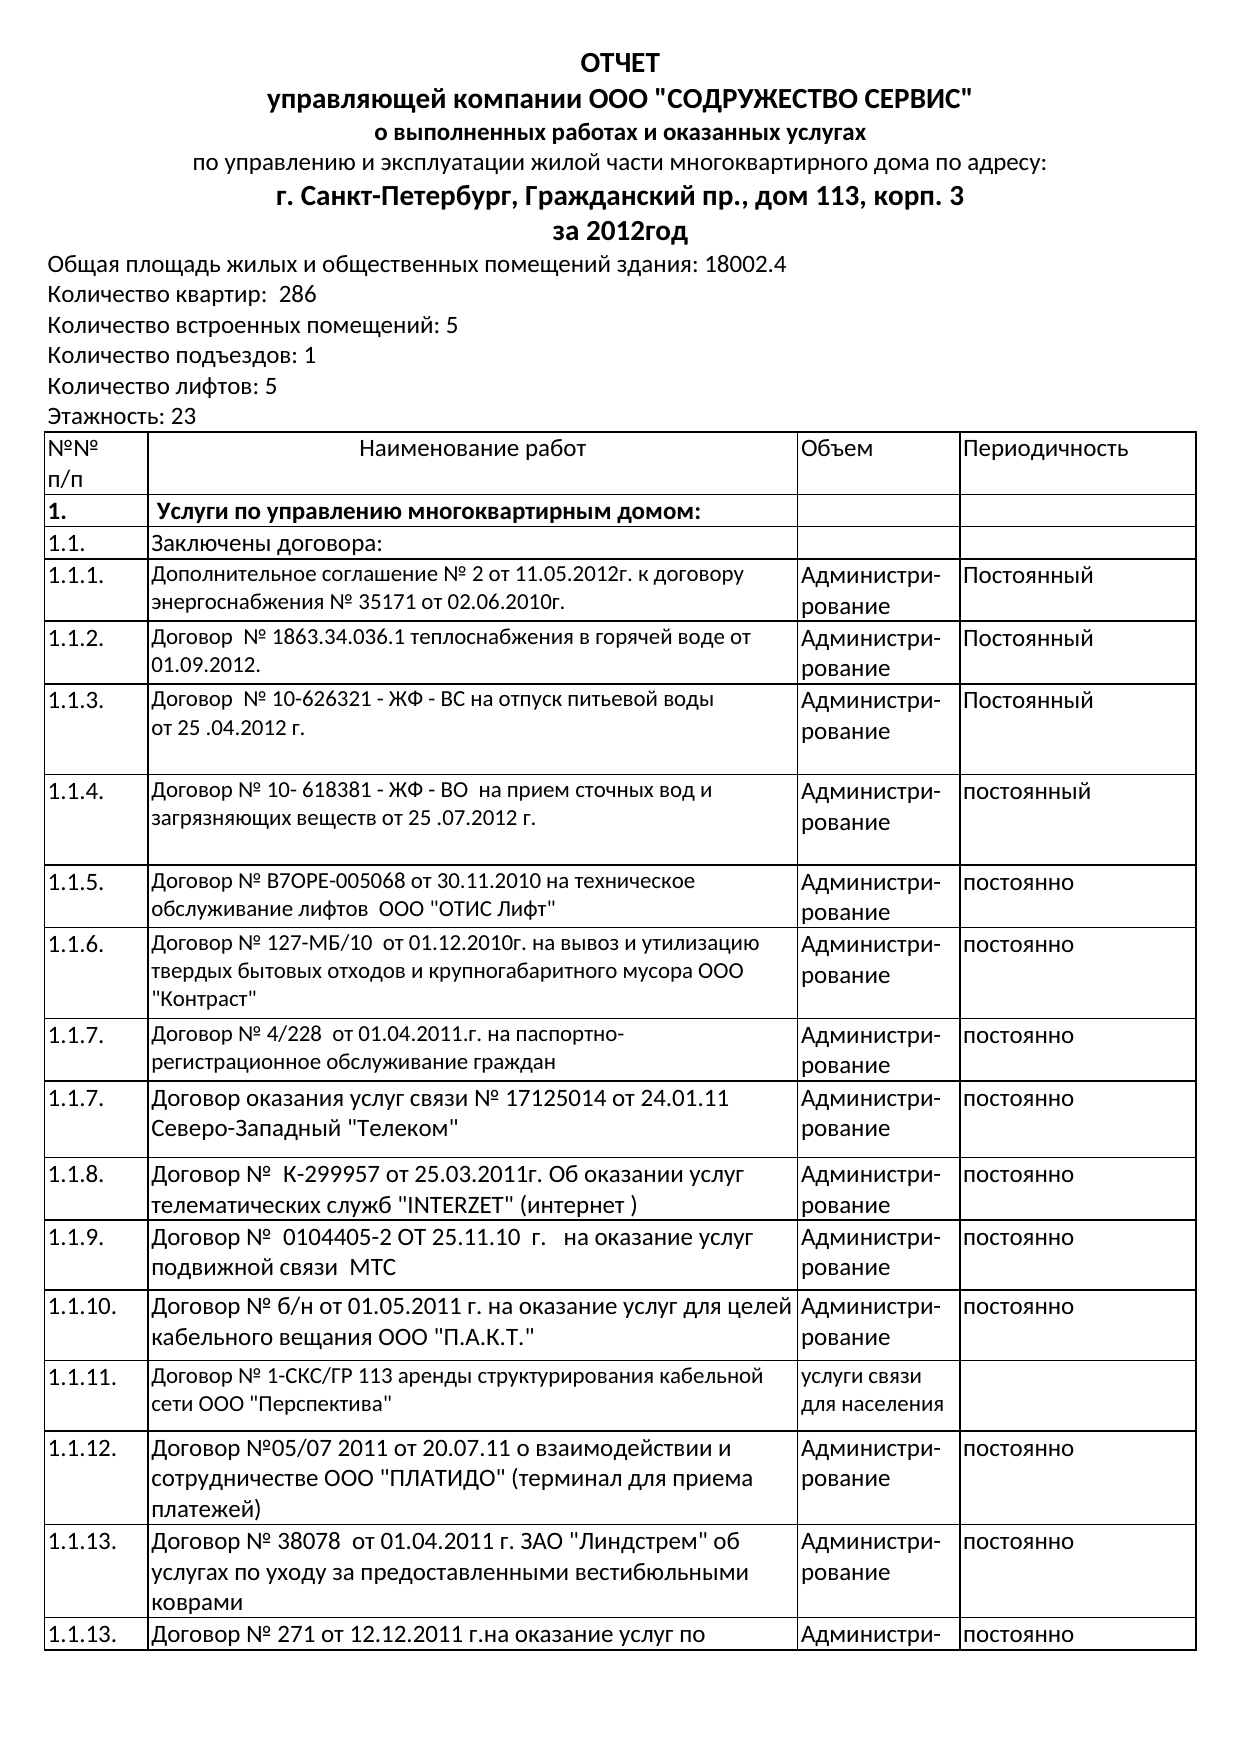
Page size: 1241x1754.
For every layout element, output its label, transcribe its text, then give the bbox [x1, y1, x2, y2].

table_cell Договор № 1863.34.036.1 теплоснабжения в горячей воде от 01.09.2012. [149, 622, 797, 683]
table_cell [798, 495, 959, 526]
table_cell Объем [798, 433, 959, 494]
table_cell 1.1.3. [45, 685, 147, 774]
table_cell Договор № 0104405-2 ОТ 25.11.10 г. на оказание услуг подвижной связи МТС [149, 1221, 797, 1289]
table_cell Администри-рование [798, 622, 959, 683]
table_cell 1.1.10. [45, 1291, 147, 1360]
table_cell Администри-рование [798, 685, 959, 774]
table_cell постоянно [961, 928, 1195, 1018]
table_cell 1.1.6. [45, 928, 147, 1018]
table_cell Заключены договора: [149, 527, 797, 558]
table_cell Периодичность [961, 433, 1195, 494]
table_cell Договор № б/н от 01.05.2011 г. на оказание услуг для целей кабельного вещания ООО "П.А.К.Т." [149, 1291, 797, 1360]
table_cell Администри-рование [798, 1432, 959, 1523]
table_cell постоянно [961, 1221, 1195, 1289]
table_cell [961, 527, 1195, 558]
table_cell Дополнительное соглашение № 2 от 11.05.2012г. к договору энергоснабжения № 35171 от 02.06.2010г. [149, 560, 797, 620]
table_cell Администри-рование [798, 560, 959, 620]
table_cell 1.1.7. [45, 1019, 147, 1080]
table_cell 1.1.11. [45, 1361, 147, 1430]
table_cell 1.1.13. [45, 1618, 147, 1649]
table_cell 1.1. [45, 527, 147, 558]
table_cell Наименование работ [149, 433, 797, 494]
table_cell 1.1.12. [45, 1432, 147, 1523]
table_cell Договор № 127-МБ/10 от 01.12.2010г. на вывоз и утилизацию твердых бытовых отходов и крупногабаритного мусора ООО "Контраст" [149, 928, 797, 1018]
table_cell Администри-рование [798, 1158, 959, 1219]
table_cell Постоянный [961, 622, 1195, 683]
table_cell Постоянный [961, 685, 1195, 774]
table_cell 1. [45, 495, 147, 526]
table_cell Администри-рование [798, 1221, 959, 1289]
table_cell 1.1.7. [45, 1082, 147, 1157]
table_cell Администри-рование [798, 1618, 959, 1649]
table_cell Договор № В7ОРЕ-005068 от 30.11.2010 на техническое обслуживание лифтов ООО "ОТИС Лифт" [149, 866, 797, 927]
table_cell постоянно [961, 1525, 1195, 1617]
table_cell Договор № 10-626321 - ЖФ - ВС на отпуск питьевой воды от 25 .04.2012 г. [149, 685, 797, 774]
table_cell Договор №05/07 2011 от 20.07.11 о взаимодействии и сотрудничестве ООО "ПЛАТИДО" (терминал для приема платежей) [149, 1432, 797, 1523]
table_cell Администри-рование [798, 1291, 959, 1360]
table_cell Договор № К-299957 от 25.03.2011г. Об оказании услуг телематических служб "INTERZET" (интернет ) [149, 1158, 797, 1219]
table_cell Администри-рование [798, 1525, 959, 1617]
table_cell 1.1.4. [45, 775, 147, 864]
table_cell [961, 1361, 1195, 1430]
table_cell постоянно [961, 866, 1195, 927]
table_cell Администри-рование [798, 866, 959, 927]
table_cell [149, 1618, 797, 1649]
table_cell постоянно [961, 1432, 1195, 1523]
table_cell Постоянный [961, 560, 1195, 620]
table_cell постоянно [961, 1082, 1195, 1157]
table_cell 1.1.1. [45, 560, 147, 620]
table_cell Договор № 38078 от 01.04.2011 г. ЗАО "Линдстрем" об услугах по уходу за предоставленными вестибюльными коврами [149, 1525, 797, 1617]
table_cell постоянно [961, 1158, 1195, 1219]
table_cell 1.1.9. [45, 1221, 147, 1289]
table_cell Договор № 1-СКС/ГР 113 аренды структурирования кабельной сети ООО "Перспектива" [149, 1361, 797, 1430]
table_cell постоянно [961, 1019, 1195, 1080]
table_cell постоянный [961, 775, 1195, 864]
table_cell 1.1.8. [45, 1158, 147, 1219]
table_cell Договор № 10- 618381 - ЖФ - ВО на прием сточных вод и загрязняющих веществ от 25 .07.2012 г. [149, 775, 797, 864]
table_cell Договор № 4/228 от 01.04.2011.г. на паспортно-регистрационное обслуживание граждан [149, 1019, 797, 1080]
table_cell 1.1.13. [45, 1525, 147, 1617]
table_cell постоянно [961, 1618, 1195, 1649]
table_header ОТЧЕТ управляющей компании ООО "СОДРУЖЕСТВО СЕРВИС" о выполненных работах и оказанных услугах по управлению и эксплуатации жилой части многоквартирного дома по адресу: г. Санкт-Петербург, Гражданский пр., дом 113, корп. 3 за 2012год Общая площадь жилых и общественных помещений здания: 18002.4 Количество квартир: 286 Количество встроенных помещений: 5 Количество подъездов: 1 Количество лифтов: 5 Этажность: 23 [44, 44, 1196, 431]
table_cell услуги связи для населения [798, 1361, 959, 1430]
table_cell 1.1.2. [45, 622, 147, 683]
table_cell Администри-рование [798, 1019, 959, 1080]
table_cell №№ п/п [45, 433, 147, 494]
table_cell постоянно [961, 1291, 1195, 1360]
table_cell Администри-рование [798, 1082, 959, 1157]
table_cell Администри-рование [798, 775, 959, 864]
table_cell [961, 495, 1195, 526]
table_cell Договор оказания услуг связи № 17125014 от 24.01.11 Северо-Западный "Телеком" [149, 1082, 797, 1157]
table_cell [798, 527, 959, 558]
table_cell Администри-рование [798, 928, 959, 1018]
table_cell Услуги по управлению многоквартирным домом: [149, 495, 797, 526]
table_cell 1.1.5. [45, 866, 147, 927]
